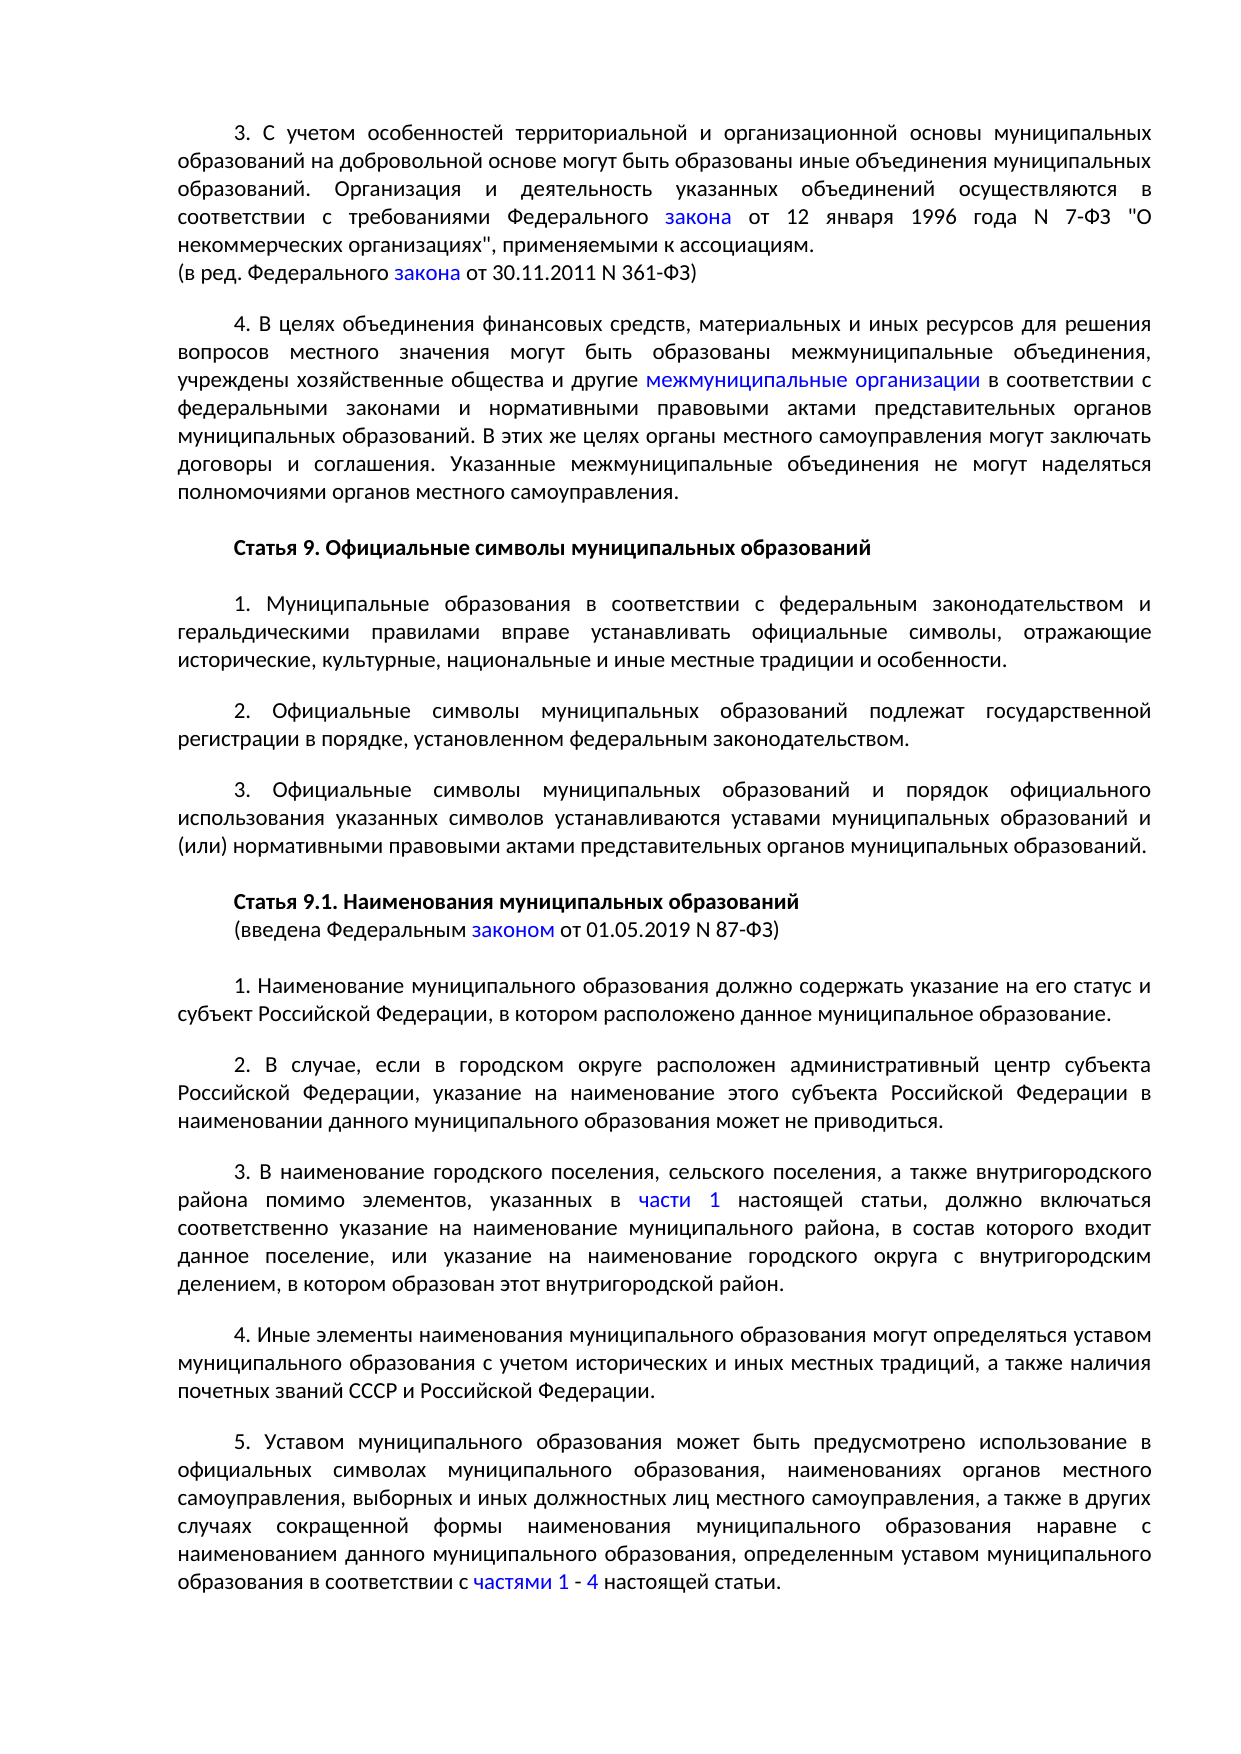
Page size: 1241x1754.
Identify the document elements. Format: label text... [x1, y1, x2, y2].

text (в ред. Федерального закона от 30.11.2011 N 361-ФЗ) [177, 258, 1152, 286]
text 3. В наименование городского поселения, сельского поселения, а также внутригородского района помимо элементов, указанных в части 1 настоящей статьи, должно включаться соответственно указание на наименование муниципального района, в состав которого входит данное поселение, или указание на наименование городского округа с внутригородским делением, в котором образован этот внутригородской район. [177, 1157, 1152, 1297]
text 1. Наименование муниципального образования должно содержать указание на его статус и субъект Российской Федерации, в котором расположено данное муниципальное образование. [177, 971, 1152, 1027]
text 2. В случае, если в городском округе расположен административный центр субъекта Российской Федерации, указание на наименование этого субъекта Российской Федерации в наименовании данного муниципального образования может не приводиться. [177, 1050, 1152, 1134]
text 4. В целях объединения финансовых средств, материальных и иных ресурсов для решения вопросов местного значения могут быть образованы межмуниципальные объединения, учреждены хозяйственные общества и другие межмуниципальные организации в соответствии с федеральными законами и нормативными правовыми актами представительных органов муниципальных образований. В этих же целях органы местного самоуправления могут заключать договоры и соглашения. Указанные межмуниципальные объединения не могут наделяться полномочиями органов местного самоуправления. [177, 309, 1152, 505]
text (введена Федеральным законом от 01.05.2019 N 87-ФЗ) [177, 915, 1152, 943]
text 5. Уставом муниципального образования может быть предусмотрено использование в официальных символах муниципального образования, наименованиях органов местного самоуправления, выборных и иных должностных лиц местного самоуправления, а также в других случаях сокращенной формы наименования муниципального образования наравне с наименованием данного муниципального образования, определенным уставом муниципального образования в соответствии с частями 1 - 4 настоящей статьи. [177, 1427, 1152, 1596]
title Статья 9.1. Наименования муниципальных образований [177, 887, 1152, 915]
text 1. Муниципальные образования в соответствии с федеральным законодательством и геральдическими правилами вправе устанавливать официальные символы, отражающие исторические, культурные, национальные и иные местные традиции и особенности. [177, 589, 1152, 673]
text 3. Официальные символы муниципальных образований и порядок официального использования указанных символов устанавливаются уставами муниципальных образований и (или) нормативными правовыми актами представительных органов муниципальных образований. [177, 775, 1152, 859]
text 3. С учетом особенностей территориальной и организационной основы муниципальных образований на добровольной основе могут быть образованы иные объединения муниципальных образований. Организация и деятельность указанных объединений осуществляются в соответствии с требованиями Федерального закона от 12 января 1996 года N 7-ФЗ "О некоммерческих организациях", применяемыми к ассоциациям. [177, 118, 1152, 258]
text 4. Иные элементы наименования муниципального образования могут определяться уставом муниципального образования с учетом исторических и иных местных традиций, а также наличия почетных званий СССР и Российской Федерации. [177, 1320, 1152, 1404]
title Статья 9. Официальные символы муниципальных образований [177, 533, 1152, 561]
text 2. Официальные символы муниципальных образований подлежат государственной регистрации в порядке, установленном федеральным законодательством. [177, 696, 1152, 752]
